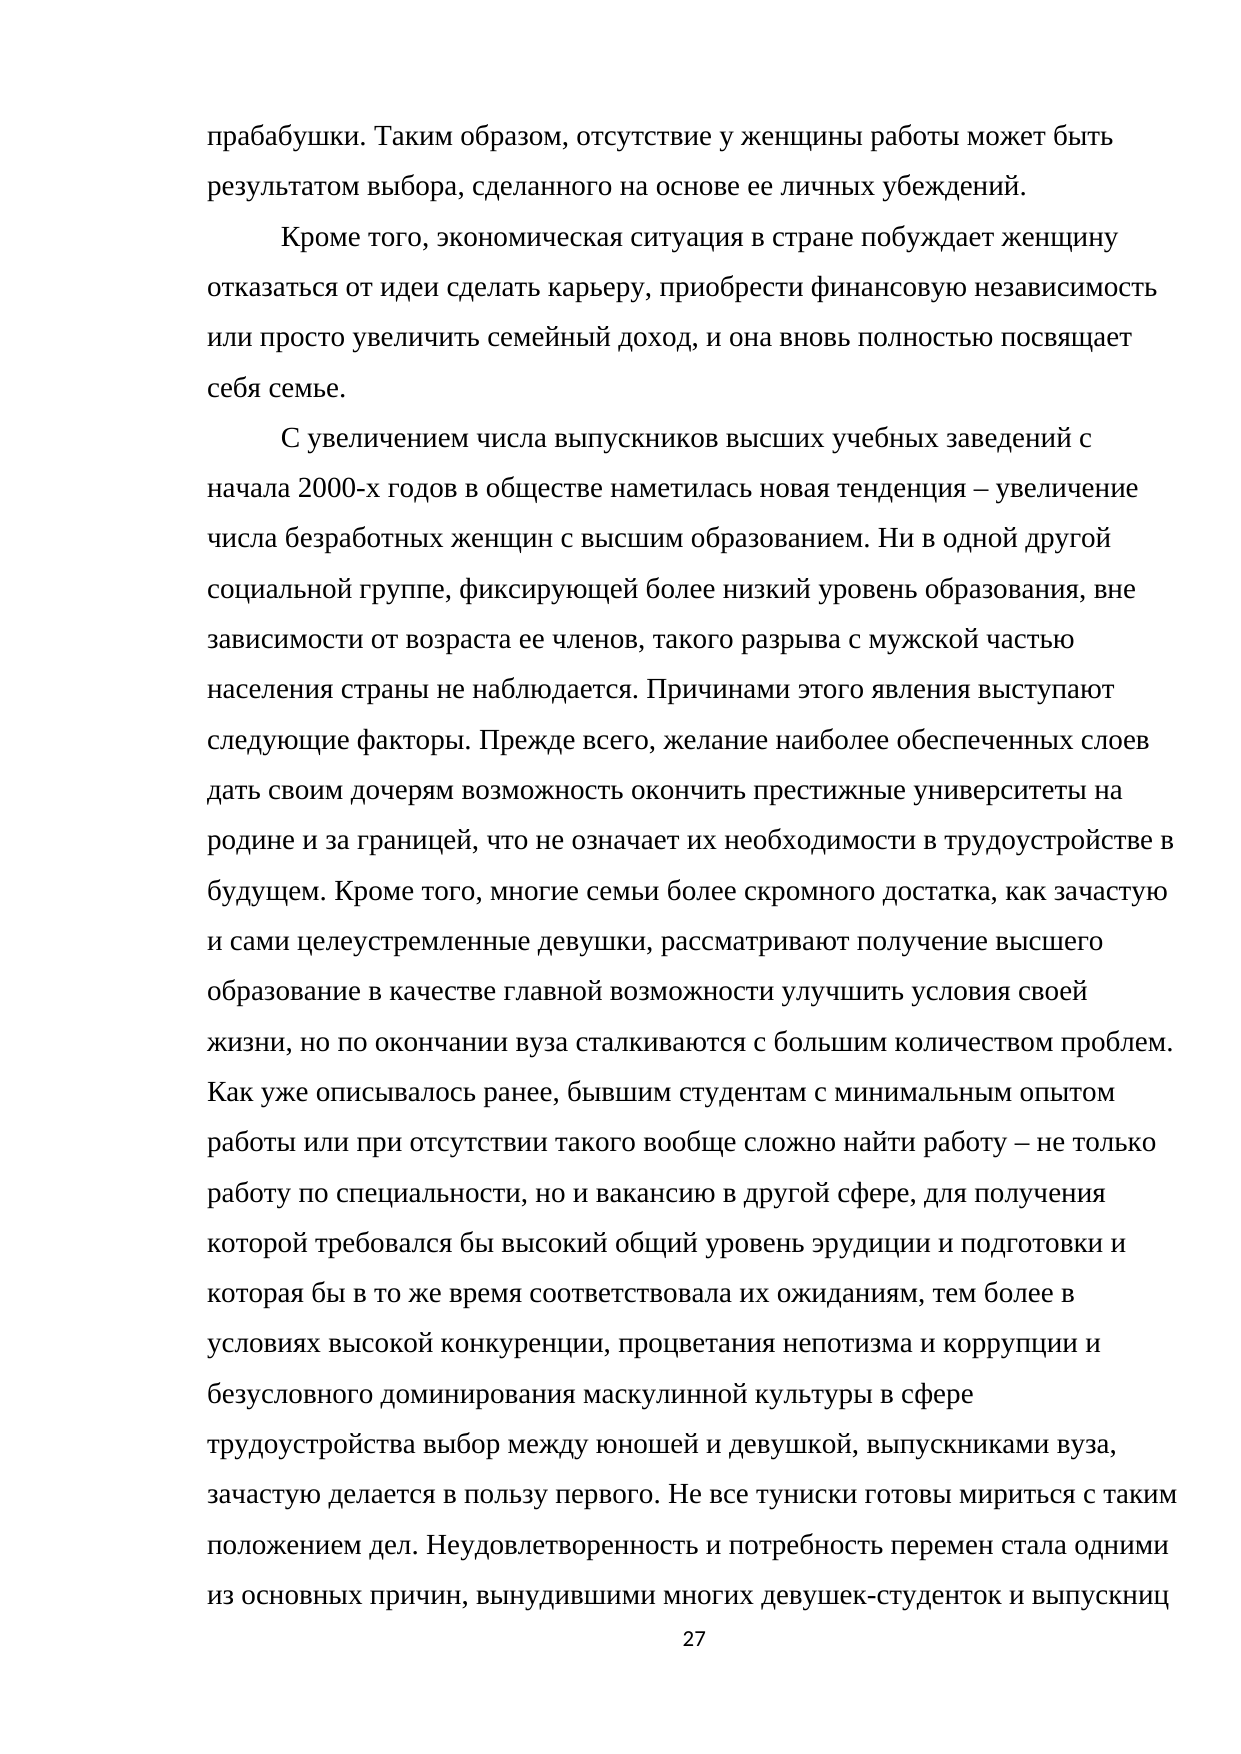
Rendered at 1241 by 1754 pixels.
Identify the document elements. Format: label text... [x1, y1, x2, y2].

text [207, 118, 1181, 202]
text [207, 420, 1181, 1611]
text Кроме того, экономическая ситуация в стране побуждает женщину отказаться от идеи сделать карьеру, приобрести финансовую независимость или просто увеличить семейный доход, и она вновь полностью посвящает себя семье. [207, 219, 1181, 403]
